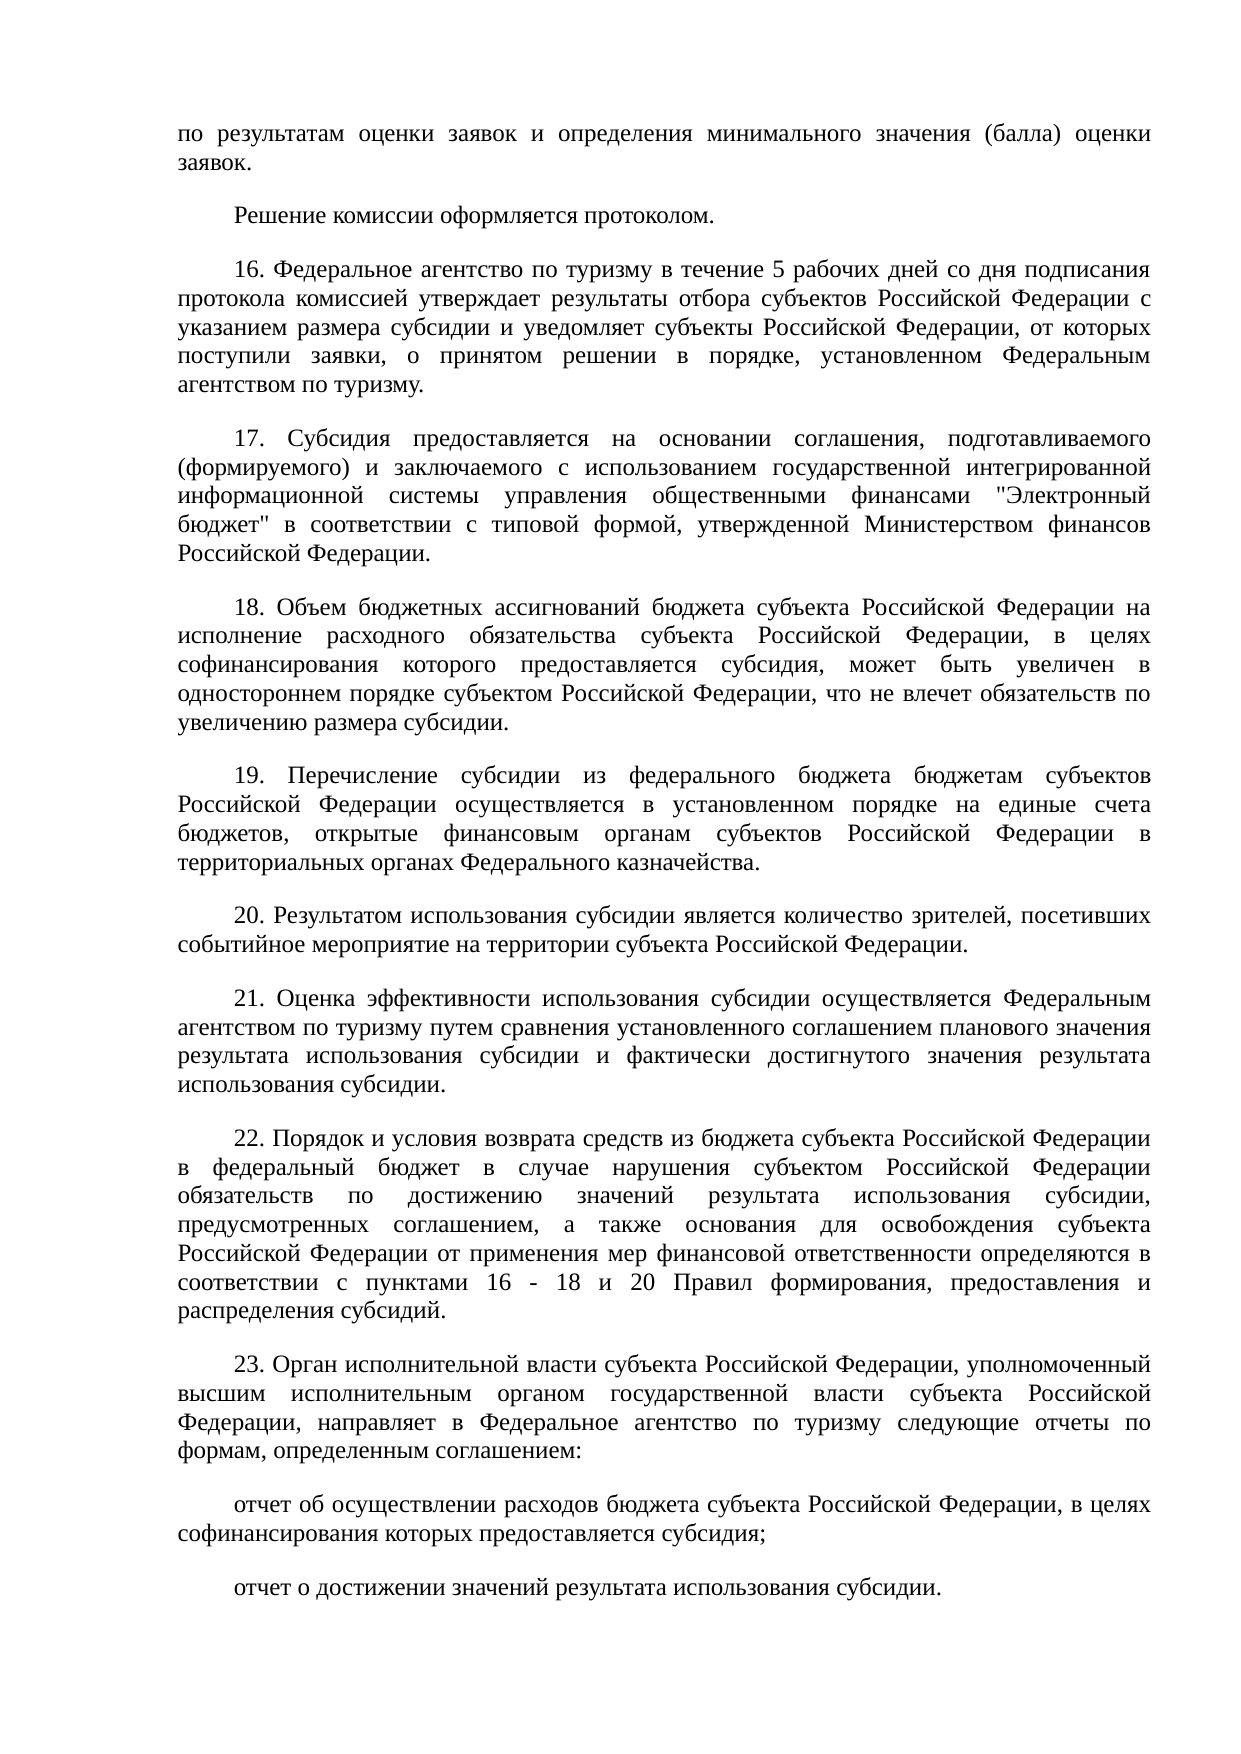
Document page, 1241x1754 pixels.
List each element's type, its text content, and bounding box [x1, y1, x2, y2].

text 23. Орган исполнительной власти субъекта Российской Федерации, уполномоченный высшим исполнительным органом государственной власти субъекта Российской Федерации, направляет в Федеральное агентство по туризму следующие отчеты по формам, определенным соглашением: [177, 1349, 1152, 1464]
text 16. Федеральное агентство по туризму в течение 5 рабочих дней со дня подписания протокола комиссией утверждает результаты отбора субъектов Российской Федерации с указанием размера субсидии и уведомляет субъекты Российской Федерации, от которых поступили заявки, о принятом решении в порядке, установленном Федеральным агентством по туризму. [177, 254, 1152, 398]
text 21. Оценка эффективности использования субсидии осуществляется Федеральным агентством по туризму путем сравнения установленного соглашением планового значения результата использования субсидии и фактически достигнутого значения результата использования субсидии. [177, 983, 1152, 1098]
text 22. Порядок и условия возврата средств из бюджета субъекта Российской Федерации в федеральный бюджет в случае нарушения субъектом Российской Федерации обязательств по достижению значений результата использования субсидии, предусмотренных соглашением, а также основания для освобождения субъекта Российской Федерации от применения мер финансовой ответственности определяются в соответствии с пунктами 16 - 18 и 20 Правил формирования, предоставления и распределения субсидий. [177, 1123, 1152, 1324]
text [177, 118, 1152, 176]
text 20. Результатом использования субсидии является количество зрителей, посетивших событийное мероприятие на территории субъекта Российской Федерации. [177, 901, 1152, 958]
text 18. Объем бюджетных ассигнований бюджета субъекта Российской Федерации на исполнение расходного обязательства субъекта Российской Федерации, в целях софинансирования которого предоставляется субсидия, может быть увеличен в одностороннем порядке субъектом Российской Федерации, что не влечет обязательств по увеличению размера субсидии. [177, 592, 1152, 736]
text отчет о достижении значений результата использования субсидии. [177, 1572, 1152, 1601]
text 19. Перечисление субсидии из федерального бюджета бюджетам субъектов Российской Федерации осуществляется в установленном порядке на единые счета бюджетов, открытые финансовым органам субъектов Российской Федерации в территориальных органах Федерального казначейства. [177, 761, 1152, 876]
text 17. Субсидия предоставляется на основании соглашения, подготавливаемого (формируемого) и заключаемого с использованием государственной интегрированной информационной системы управления общественными финансами "Электронный бюджет" в соответствии с типовой формой, утвержденной Министерством финансов Российской Федерации. [177, 423, 1152, 567]
text отчет об осуществлении расходов бюджета субъекта Российской Федерации, в целях софинансирования которых предоставляется субсидия; [177, 1489, 1152, 1547]
text Решение комиссии оформляется протоколом. [177, 201, 1152, 229]
